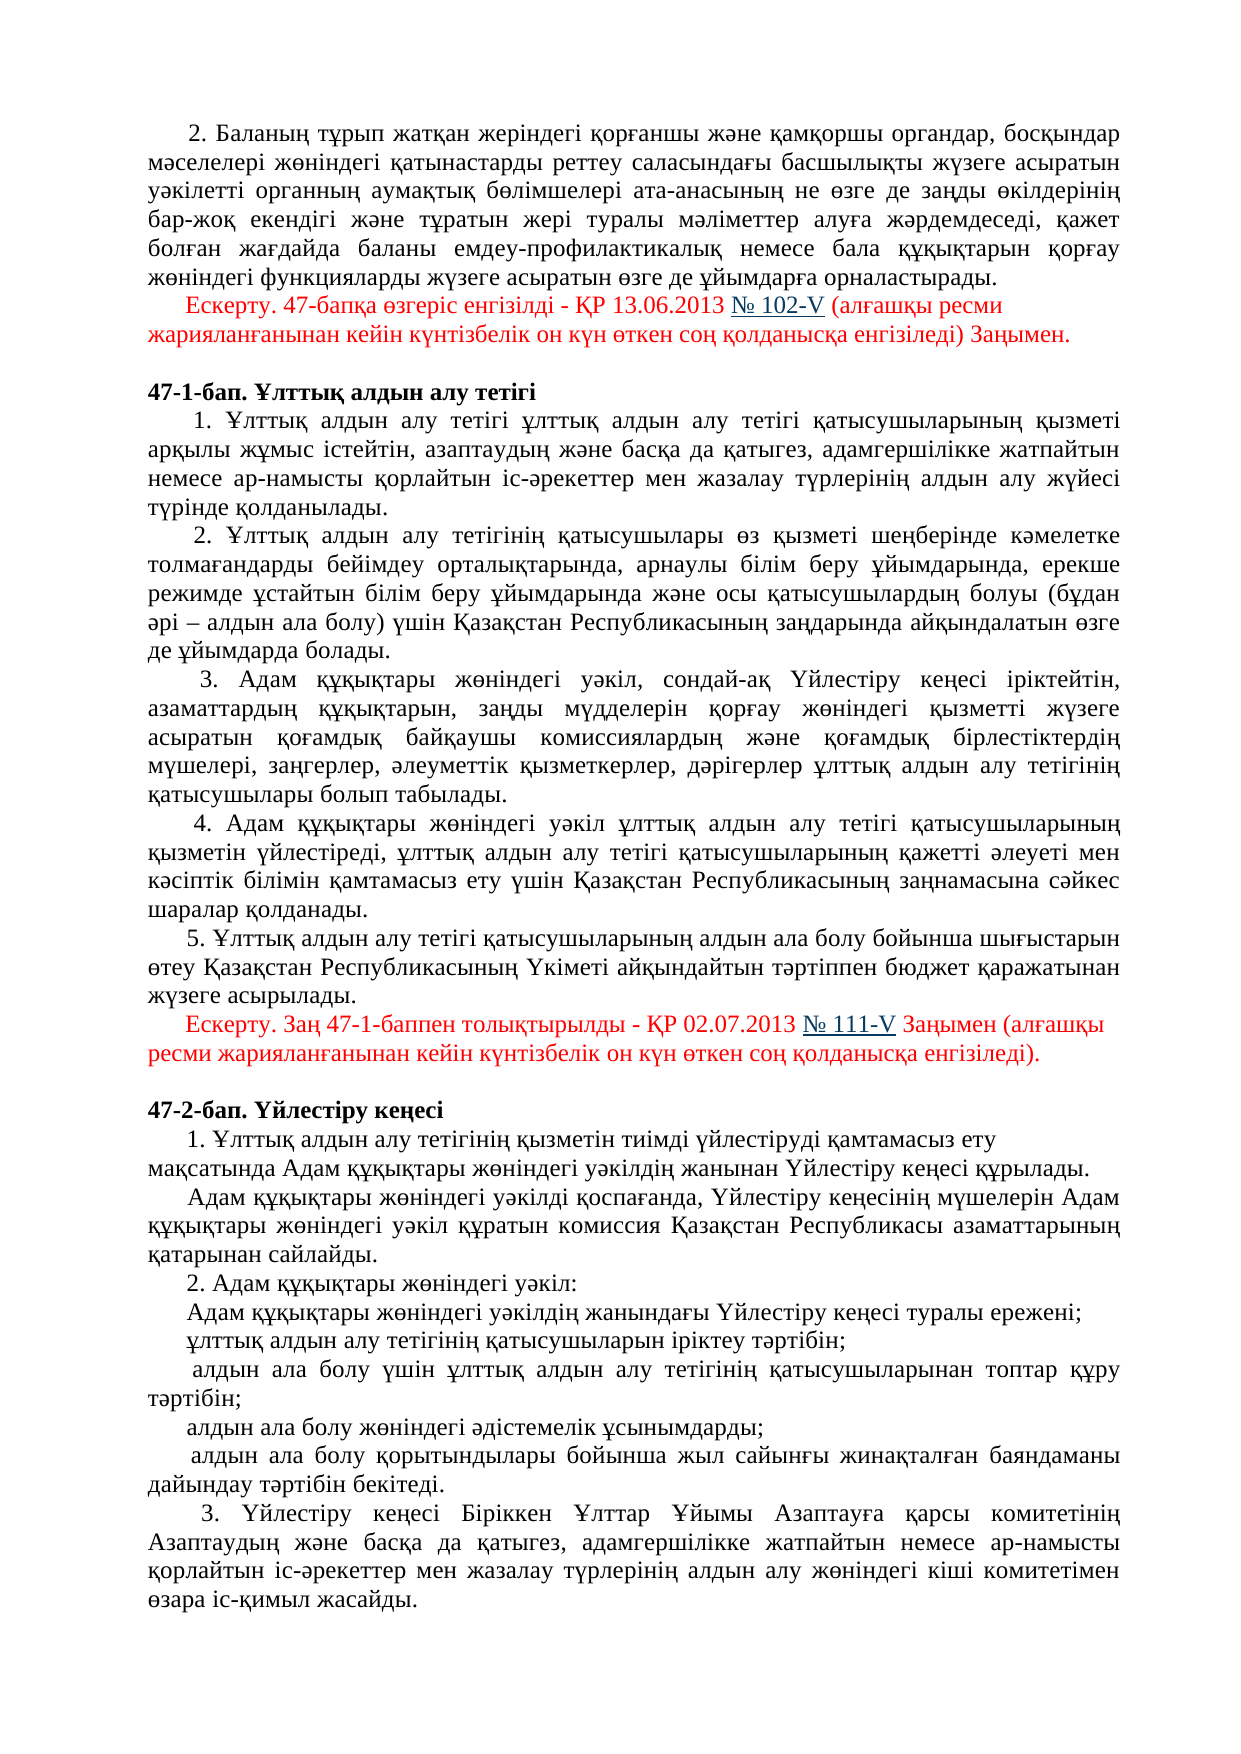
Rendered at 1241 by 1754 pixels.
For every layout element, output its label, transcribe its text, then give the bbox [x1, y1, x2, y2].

text 2. Адам құқықтары жөнiндегi уәкiл: [148, 1268, 1122, 1297]
text 2. Баланың тұрып жатқан жерiндегі қорғаншы және қамқоршы органдар, босқындар мәселелері жөніндегі қатынастарды реттеу саласындағы басшылықты жүзеге асыратын уәкілетті органның аумақтық бөлімшелерi ата-анасының не өзге де заңды өкілдерiнiң бар-жоқ екендігі және тұратын жерi туралы мәлiметтер алуға жәрдемдеседi, қажет болған жағдайда баланы емдеу-профилактикалық немесе бала құқықтарын қорғау жөнiндегi функцияларды жүзеге асыратын өзге де ұйымдарға орналастырады. [148, 118, 1122, 291]
text Адам құқықтары жөнiндегi уәкiлді қоспағанда, Үйлестіру кеңесінің мүшелерін Адам құқықтары жөнiндегi уәкiл құратын комиссия Қазақстан Республикасы азаматтарының қатарынан сайлайды. [148, 1182, 1122, 1268]
text 3. Адам құқықтары жөнiндегi уәкiл, сондай-ақ Үйлестіру кеңесі іріктейтін, азаматтардың құқықтарын, заңды мүдделерін қорғау жөніндегі қызметті жүзеге асыратын қоғамдық байқаушы комиссиялардың және қоғамдық бiрлестiктердiң мүшелерi, заңгерлер, әлеуметтік қызметкерлер, дәрігерлер ұлттық алдын алу тетiгiнің қатысушылары болып табылады. [148, 664, 1122, 808]
text 5. Ұлттық алдын алу тетiгi қатысушыларының алдын ала болу бойынша шығыстарын өтеу Қазақстан Республикасының Үкіметі айқындайтын тәртіппен бюджет қаражатынан жүзеге асырылады. [148, 923, 1122, 1009]
text 47-1-бап. Ұлттық алдын алу тетігі [148, 377, 1122, 406]
text 2. Ұлттық алдын алу тетiгiнің қатысушылары өз қызметі шеңберінде кәмелетке толмағандарды бейімдеу орталықтарында, арнаулы білім беру ұйымдарында, ерекше режимде ұстайтын білім беру ұйымдарында және осы қатысушылардың болуы (бұдан әрі – алдын ала болу) үшін Қазақстан Республикасының заңдарында айқындалатын өзге де ұйымдарда болады. [148, 521, 1122, 664]
text Адам құқықтары жөнiндегi уәкiлдің жанындағы Үйлестіру кеңесі туралы ережені; [148, 1297, 1122, 1326]
text 1. Ұлттық алдын алу тетiгiнің қызметін тиімді үйлестіруді қамтамасыз ету мақсатында Адам құқықтары жөнiндегi уәкiлдің жанынан Үйлестіру кеңесі құрылады. [148, 1124, 1122, 1182]
text Ескерту. Заң 47-1-баппен толықтырылды - ҚР 02.07.2013 № 111-V Заңымен (алғашқы ресми жарияланғанынан кейін күнтізбелік он күн өткен соң қолданысқа енгізіледі). 47-2-бап. Үйлестіру кеңесі [148, 1009, 1122, 1124]
text 1. Ұлттық алдын алу тетiгi ұлттық алдын алу тетiгi қатысушыларының қызметі арқылы жұмыс істейтін, азаптаудың және басқа да қатыгез, адамгершiлiкке жатпайтын немесе ар-намысты қорлайтын iс-әрекеттер мен жазалау түрлерiнiң алдын алу жүйесі түрінде қолданылады. [148, 406, 1122, 521]
text Ескерту. 47-бапқа өзгеріс енгізілді - ҚР 13.06.2013 № 102-V (алғашқы ресми жарияланғанынан кейін күнтізбелік он күн өткен соң қолданысқа енгізіледі) Заңымен. [148, 291, 1122, 377]
text 4. Адам құқықтары жөнiндегi уәкiл ұлттық алдын алу тетiгi қатысушыларының қызметін үйлестіреді, ұлттық алдын алу тетiгi қатысушыларының қажетті әлеуеті мен кәсіптік білімін қамтамасыз ету үшін Қазақстан Республикасының заңнамасына сәйкес шаралар қолданады. [148, 808, 1122, 923]
text 3. Үйлестіру кеңесі Біріккен Ұлттар Ұйымы Азаптауға қарсы комитетінің Азаптаудың және басқа да қатыгез, адамгершілікке жатпайтын немесе ар-намысты қорлайтын іс-әрекеттер мен жазалау түрлерінің алдын алу жөніндегі кіші комитетімен өзара іс-қимыл жасайды. [148, 1498, 1122, 1613]
text ұлттық алдын алу тетiгiнің қатысушыларын іріктеу тәртібін; [148, 1326, 1122, 1354]
text алдын ала болу қорытындылары бойынша жыл сайынғы жинақталған баяндаманы дайындау тәртібін бекітеді. [148, 1441, 1122, 1498]
text алдын ала болу жөніндегі әдістемелік ұсынымдарды; [148, 1412, 1122, 1441]
text алдын ала болу үшін ұлттық алдын алу тетiгiнің қатысушыларынан топтар құру тәртібін; [148, 1354, 1122, 1412]
